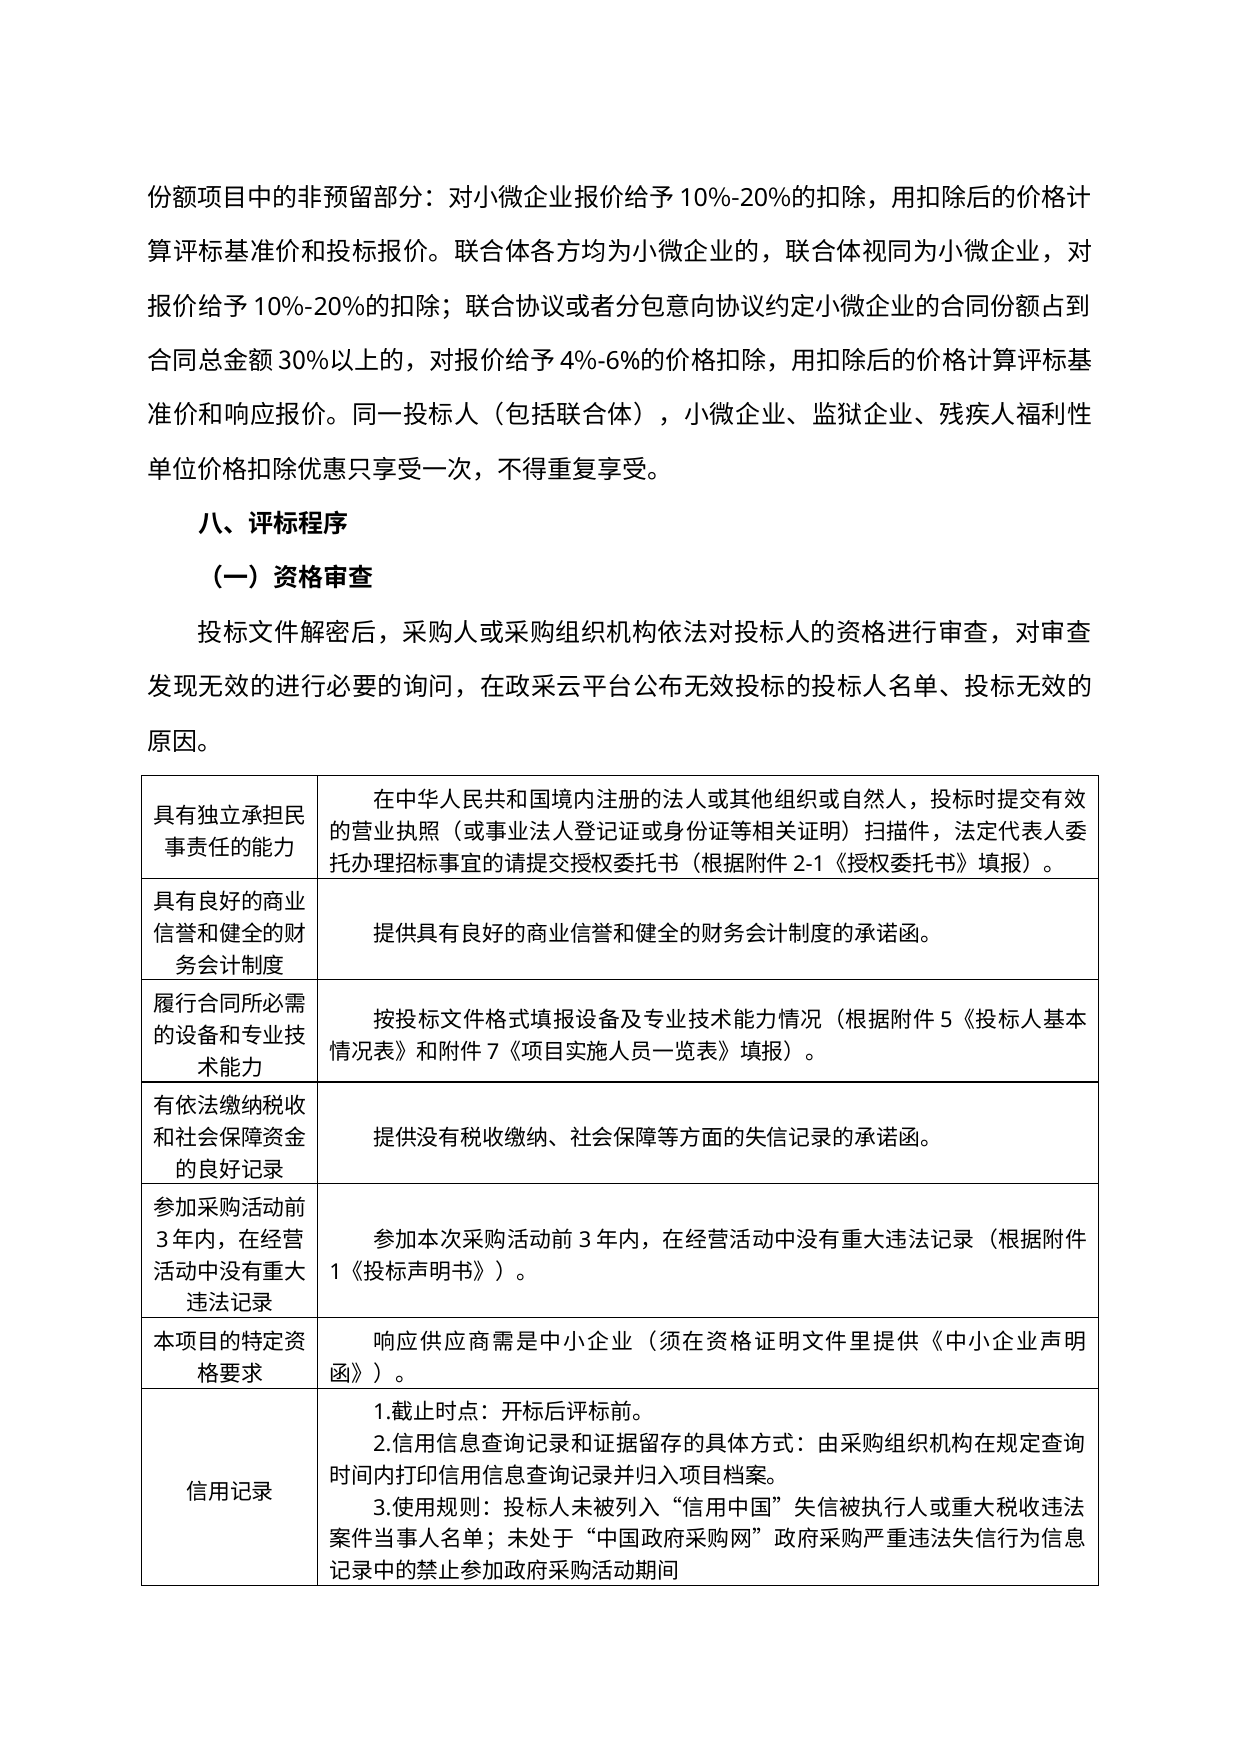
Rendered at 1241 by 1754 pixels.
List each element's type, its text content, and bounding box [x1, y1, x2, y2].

table_cell 按投标文件格式填报设备及专业技术能力情况（根据附件5《投标人基本情况表》和附件7《项目实施人员一览表》填报）。 [318, 980, 1098, 1081]
table_header 在中华人民共和国境内注册的法人或其他组织或自然人，投标时提交有效的营业执照（或事业法人登记证或身份证等相关证明）扫描件，法定代表人委托办理招标事宜的请提交授权委托书（根据附件2-1《授权委托书》填报）。 [318, 776, 1098, 877]
table_cell 1.截止时点：开标后评标前。 2.信用信息查询记录和证据留存的具体方式：由采购组织机构在规定查询时间内打印信用信息查询记录并归入项目档案。 3.使用规则：投标人未被列入“信用中国”失信被执行人或重大税收违法案件当事人名单；未处于“中国政府采购网”政府采购严重违法失信行为信息记录中的禁止参加政府采购活动期间 [318, 1389, 1098, 1585]
text （一）资格审查 [148, 558, 1092, 594]
text 八、评标程序 [148, 503, 1092, 540]
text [148, 177, 1092, 485]
table_cell 提供没有税收缴纳、社会保障等方面的失信记录的承诺函。 [318, 1083, 1098, 1183]
table_cell 提供具有良好的商业信誉和健全的财务会计制度的承诺函。 [318, 879, 1098, 979]
table_cell 参加采购活动前3年内，在经营活动中没有重大违法记录 [142, 1184, 317, 1317]
table_cell 履行合同所必需的设备和专业技术能力 [142, 980, 317, 1081]
table_cell 响应供应商需是中小企业（须在资格证明文件里提供《中小企业声明函》）。 [318, 1318, 1098, 1387]
table_cell 有依法缴纳税收和社会保障资金的良好记录 [142, 1083, 317, 1183]
table_cell 具有良好的商业信誉和健全的财务会计制度 [142, 879, 317, 979]
table_cell 信用记录 [142, 1389, 317, 1585]
table_cell 本项目的特定资格要求 [142, 1318, 317, 1387]
table_cell 参加本次采购活动前3年内，在经营活动中没有重大违法记录（根据附件1《投标声明书》）。 [318, 1184, 1098, 1317]
table_header 具有独立承担民事责任的能力 [142, 776, 317, 877]
text 投标文件解密后，采购人或采购组织机构依法对投标人的资格进行审查，对审查发现无效的进行必要的询问，在政采云平台公布无效投标的投标人名单、投标无效的原因。 [148, 612, 1092, 757]
